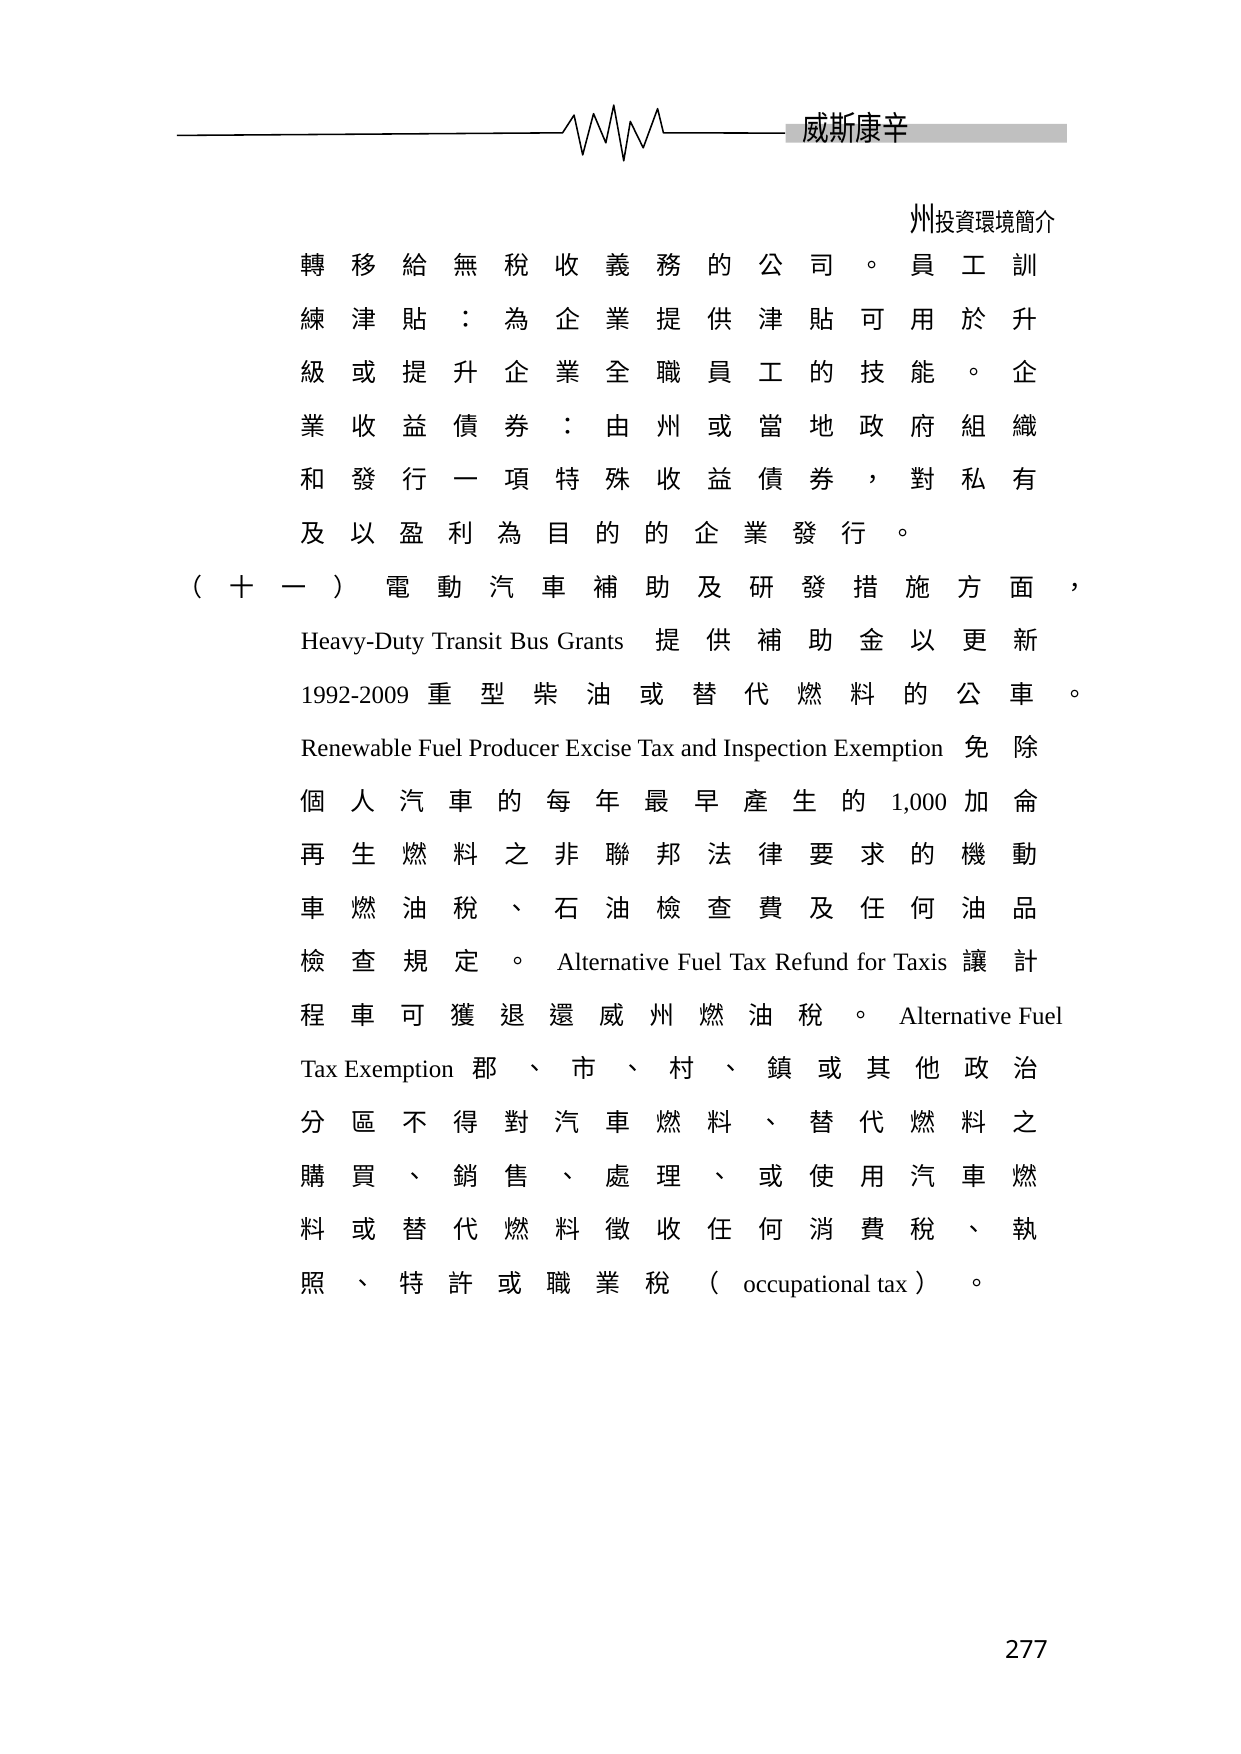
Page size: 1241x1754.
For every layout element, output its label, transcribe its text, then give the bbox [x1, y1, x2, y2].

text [202, 237, 1063, 558]
text （十一）電動汽車補助及研發措施方面，Heavy-Duty Transit Bus Grants 提供補助金以更新1992-2009重型柴油或替代燃料的公車。Renewable Fuel Producer Excise Tax and Inspection Exemption免除個人汽車的每年最早產生的1,000加侖再生燃料之非聯邦法律要求的機動車燃油稅、石油檢查費及任何油品檢查規定。Alternative Fuel Tax Refund for Taxis讓計程車可獲退還威州燃油稅。Alternative Fuel Tax Exemption郡、市、村、鎮或其他政治分區不得對汽車燃料、替代燃料之購買、銷售、處理、或使用汽車燃料或替代燃料徵收任何消費稅、執照、特許或職業稅（occupational tax）。 [178, 558, 1063, 1308]
